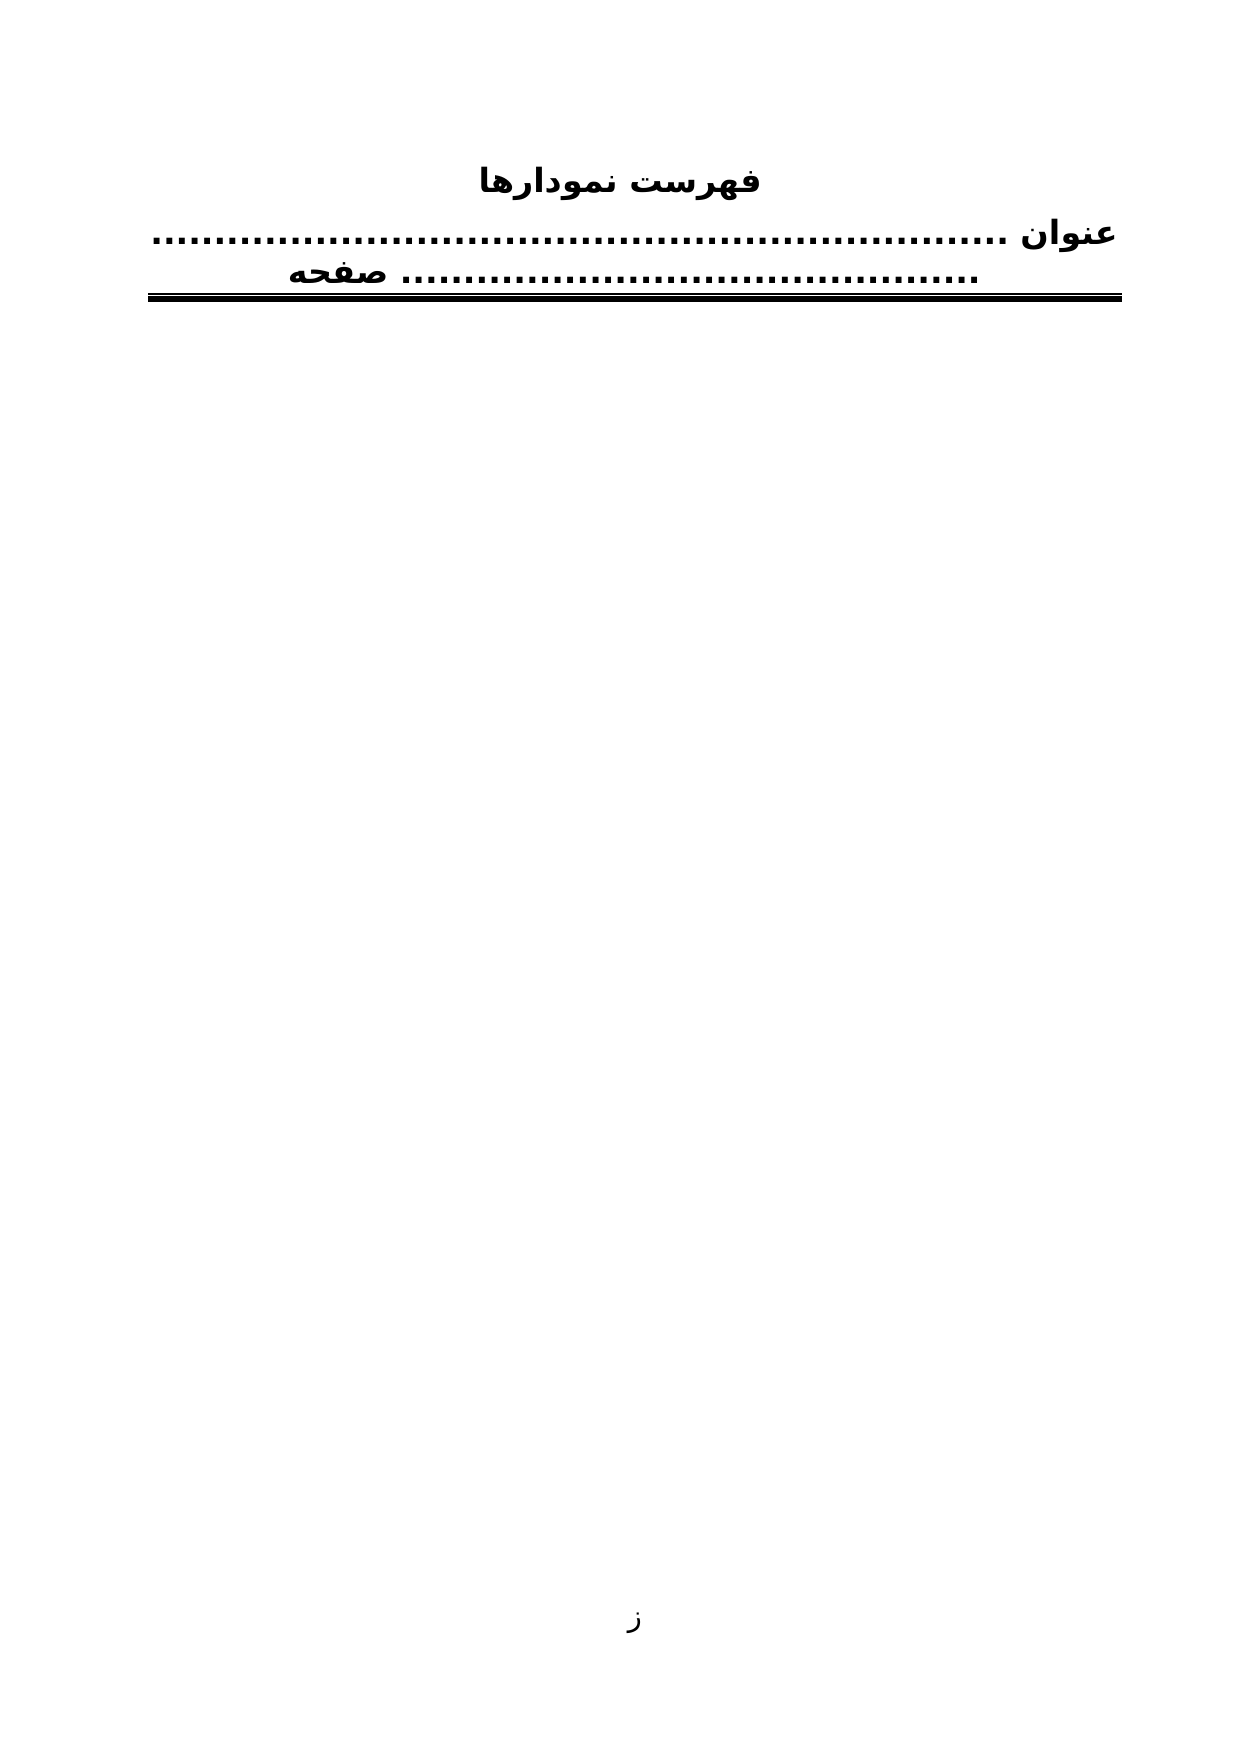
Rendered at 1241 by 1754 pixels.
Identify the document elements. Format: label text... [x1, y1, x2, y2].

subtitle عنوان .................................................................................................................. صفحه [148, 213, 1122, 293]
text فهرست نمودارها [148, 162, 1122, 201]
